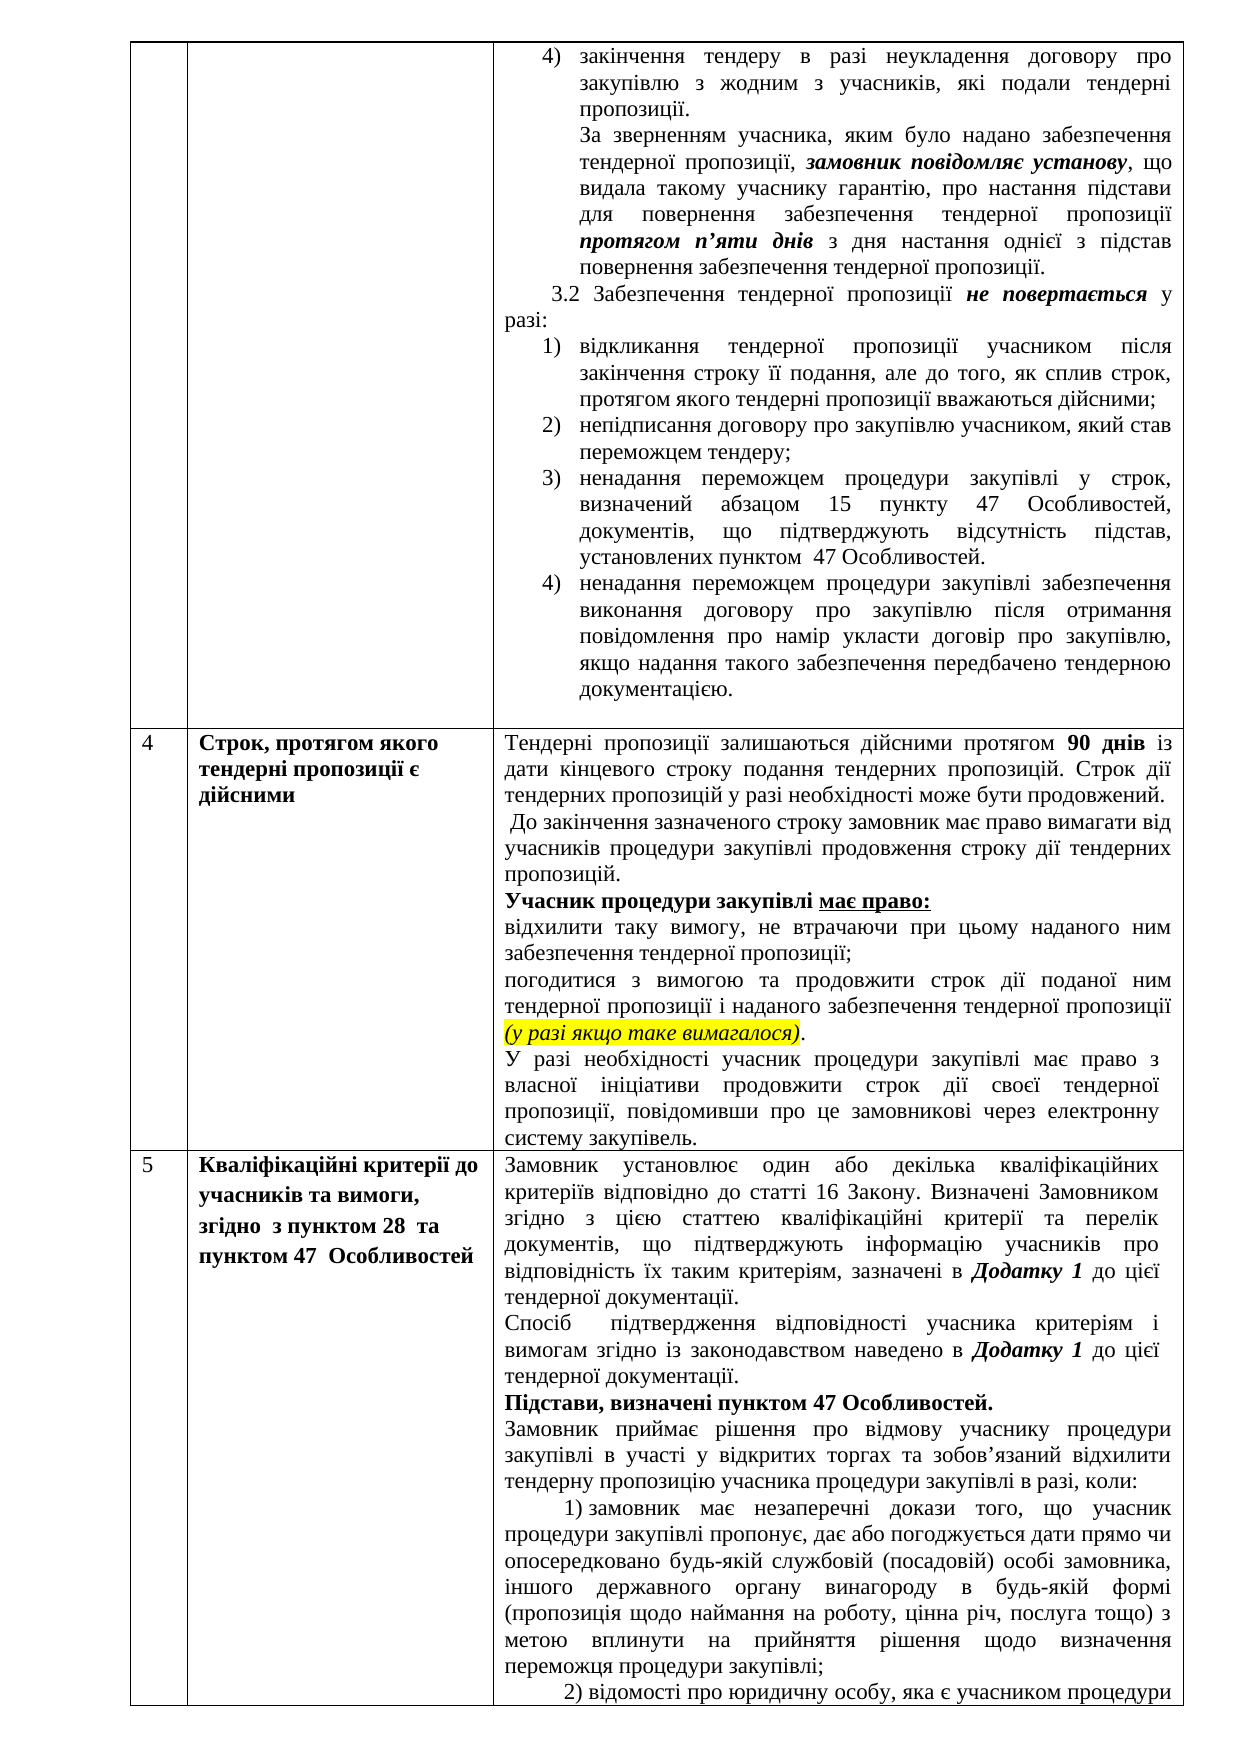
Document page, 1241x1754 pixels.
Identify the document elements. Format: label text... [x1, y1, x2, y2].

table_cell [188, 43, 493, 728]
table_cell Тендерні пропозиції залишаються дійсними протягом 90 днів із дати кінцевого строку подання тендерних пропозицій. Строк дії тендерних пропозицій у разі необхідності може бути продовжений. До закінчення зазначеного строку замовник має право вимагати від учасників процедури закупівлі продовження строку дії тендерних пропозицій. Учасник процедури закупівлі має право: відхилити таку вимогу, не втрачаючи при цьому наданого ним забезпечення тендерної пропозиції; погодитися з вимогою та продовжити строк дії поданої ним тендерної пропозиції і наданого забезпечення тендерної пропозиції (у разі якщо таке вимагалося). У разі необхідності учасник процедури закупівлі має право з власної ініціативи продовжити строк дії своєї тендерної пропозиції, повідомивши про це замовникові через електронну систему закупівель. [494, 729, 1183, 1150]
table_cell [494, 1151, 1183, 1705]
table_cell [188, 1151, 493, 1705]
table_cell 4 [131, 729, 187, 1150]
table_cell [494, 43, 1183, 728]
table_cell 5 [131, 1151, 187, 1705]
table_cell 3 [131, 43, 187, 728]
table_cell Строк, протягом якого тендерні пропозиції є дійсними [188, 729, 493, 1150]
